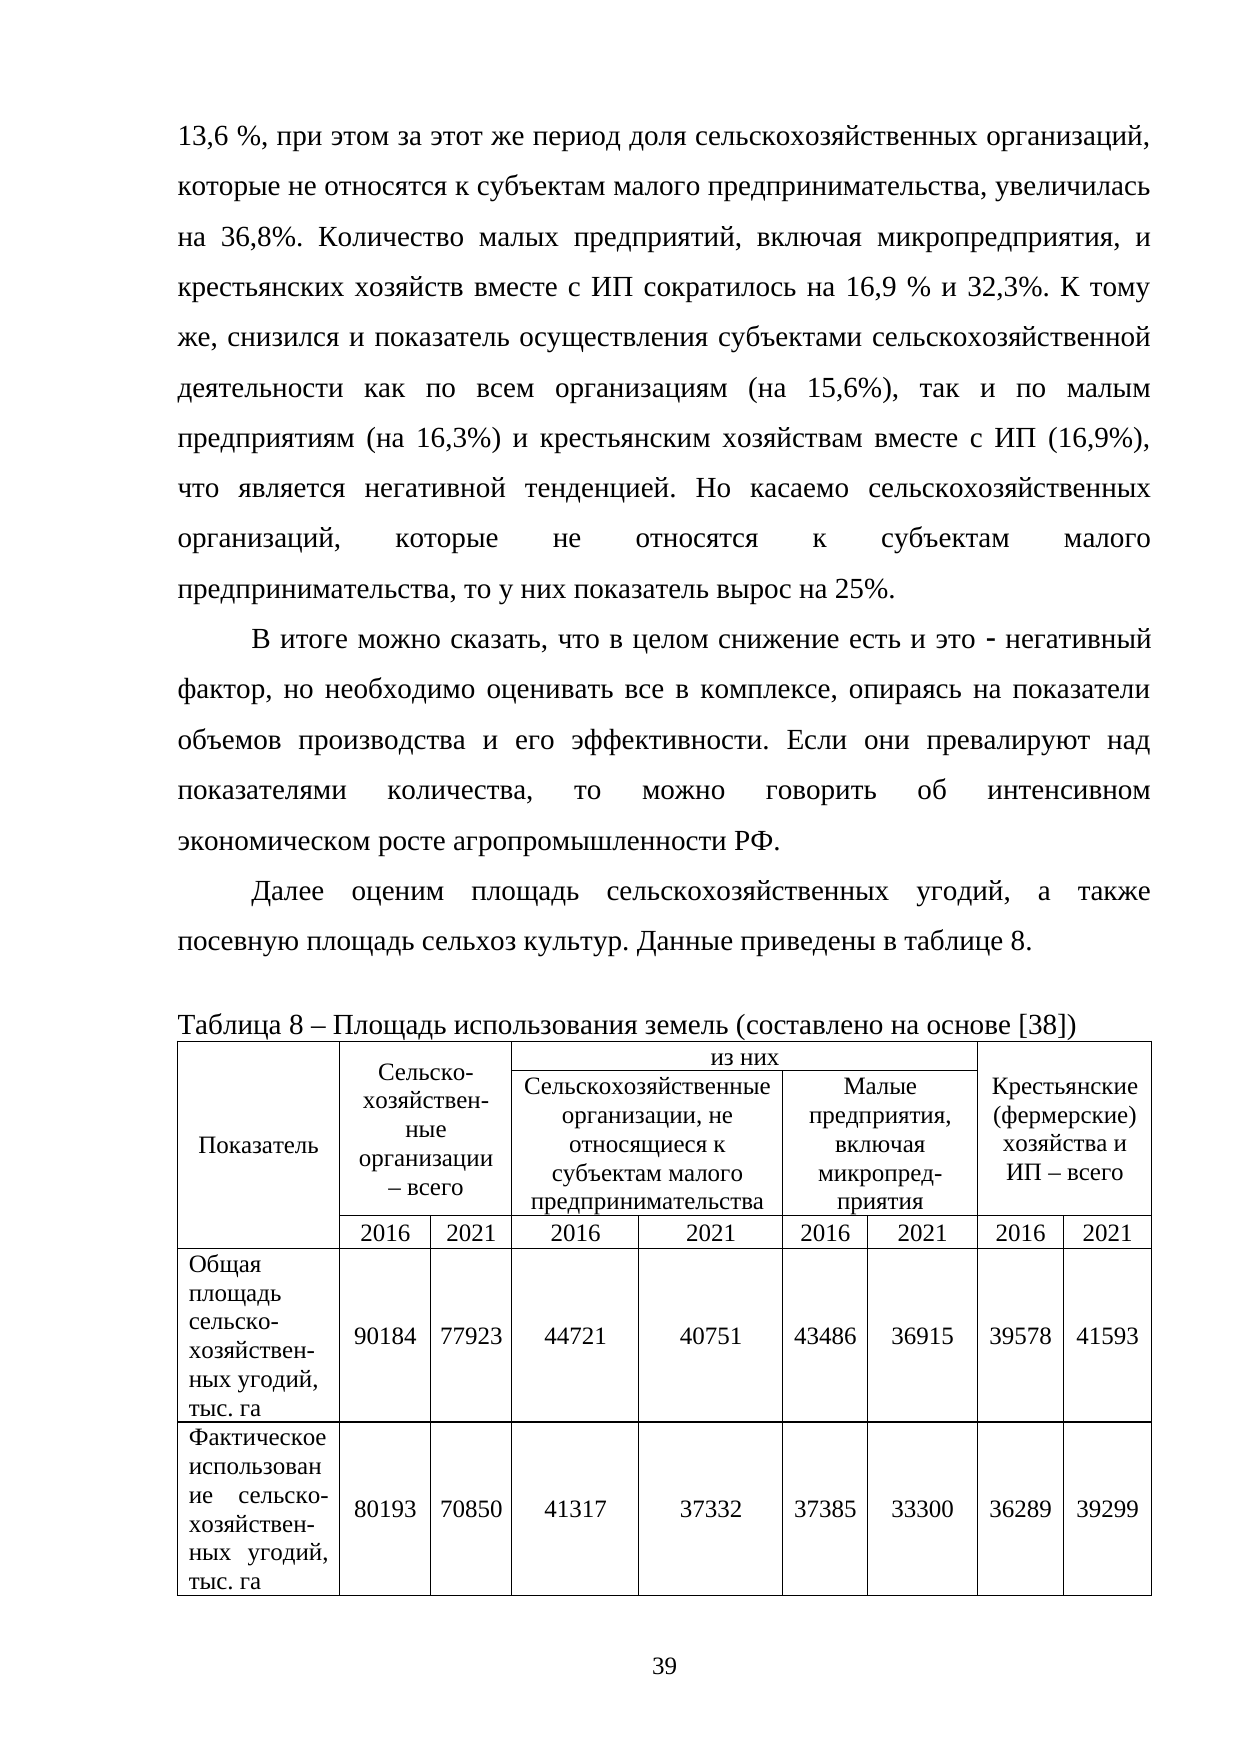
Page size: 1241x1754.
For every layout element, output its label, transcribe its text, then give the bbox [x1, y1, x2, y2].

list В итоге можно сказать, что в целом снижение есть и это негативный фактор, но необходимо оценивать все в комплексе, опираясь на показатели объемов производства и его эффективности. Если они превалируют над показателями количества, то можно говорить об интенсивном экономическом росте агропромышленности РФ. [177, 621, 1152, 856]
table_cell 80193 [340, 1423, 430, 1595]
table_header из них [512, 1042, 977, 1070]
table_header Показатель [178, 1042, 339, 1248]
table_header Крестьянские (фермерские) хозяйства и ИП – всего [978, 1042, 1151, 1215]
table_cell Фактическое использование сельско-хозяйствен-ных угодий, тыс. га [178, 1423, 339, 1595]
list Таблица 8 – Площадь использования земель (cоставлено на основе [38]) [177, 1007, 1152, 1041]
table_cell 44721 [512, 1249, 638, 1421]
table_header Сельско-хозяйствен-ные организации – всего [340, 1042, 511, 1215]
table_cell 2016 [783, 1216, 867, 1248]
table_cell 2021 [1064, 1216, 1151, 1248]
table_cell 2016 [340, 1216, 430, 1248]
list Далее оценим площадь сельскохозяйственных угодий, а также посевную площадь сельхоз культур. Данные приведены в таблице 8. [177, 873, 1152, 957]
table_cell 70850 [431, 1423, 511, 1595]
table_cell 90184 [340, 1249, 430, 1421]
table_cell 37385 [783, 1423, 867, 1595]
table_cell 77923 [431, 1249, 511, 1421]
table_cell 2016 [512, 1216, 638, 1248]
table_cell Сельскохозяйственные организации, не относящиеся к субъектам малого предпринимательства [512, 1071, 782, 1215]
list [177, 118, 1152, 604]
table_cell 2021 [868, 1216, 977, 1248]
table_cell 40751 [639, 1249, 782, 1421]
table_cell 39578 [978, 1249, 1063, 1421]
table_cell Общая площадь сельско-хозяйствен- ных угодий, тыс. га [178, 1249, 339, 1421]
table_cell 37332 [639, 1423, 782, 1595]
table_cell 36915 [868, 1249, 977, 1421]
table_cell 2021 [639, 1216, 782, 1248]
table_cell 36289 [978, 1423, 1063, 1595]
table_cell 39299 [1064, 1423, 1151, 1595]
table_cell 33300 [868, 1423, 977, 1595]
table_cell Малые предприятия, включая микропред-приятия [783, 1071, 977, 1215]
table_cell 43486 [783, 1249, 867, 1421]
table_cell 41593 [1064, 1249, 1151, 1421]
table_cell 2016 [978, 1216, 1063, 1248]
table_cell 2021 [431, 1216, 511, 1248]
table_cell 41317 [512, 1423, 638, 1595]
